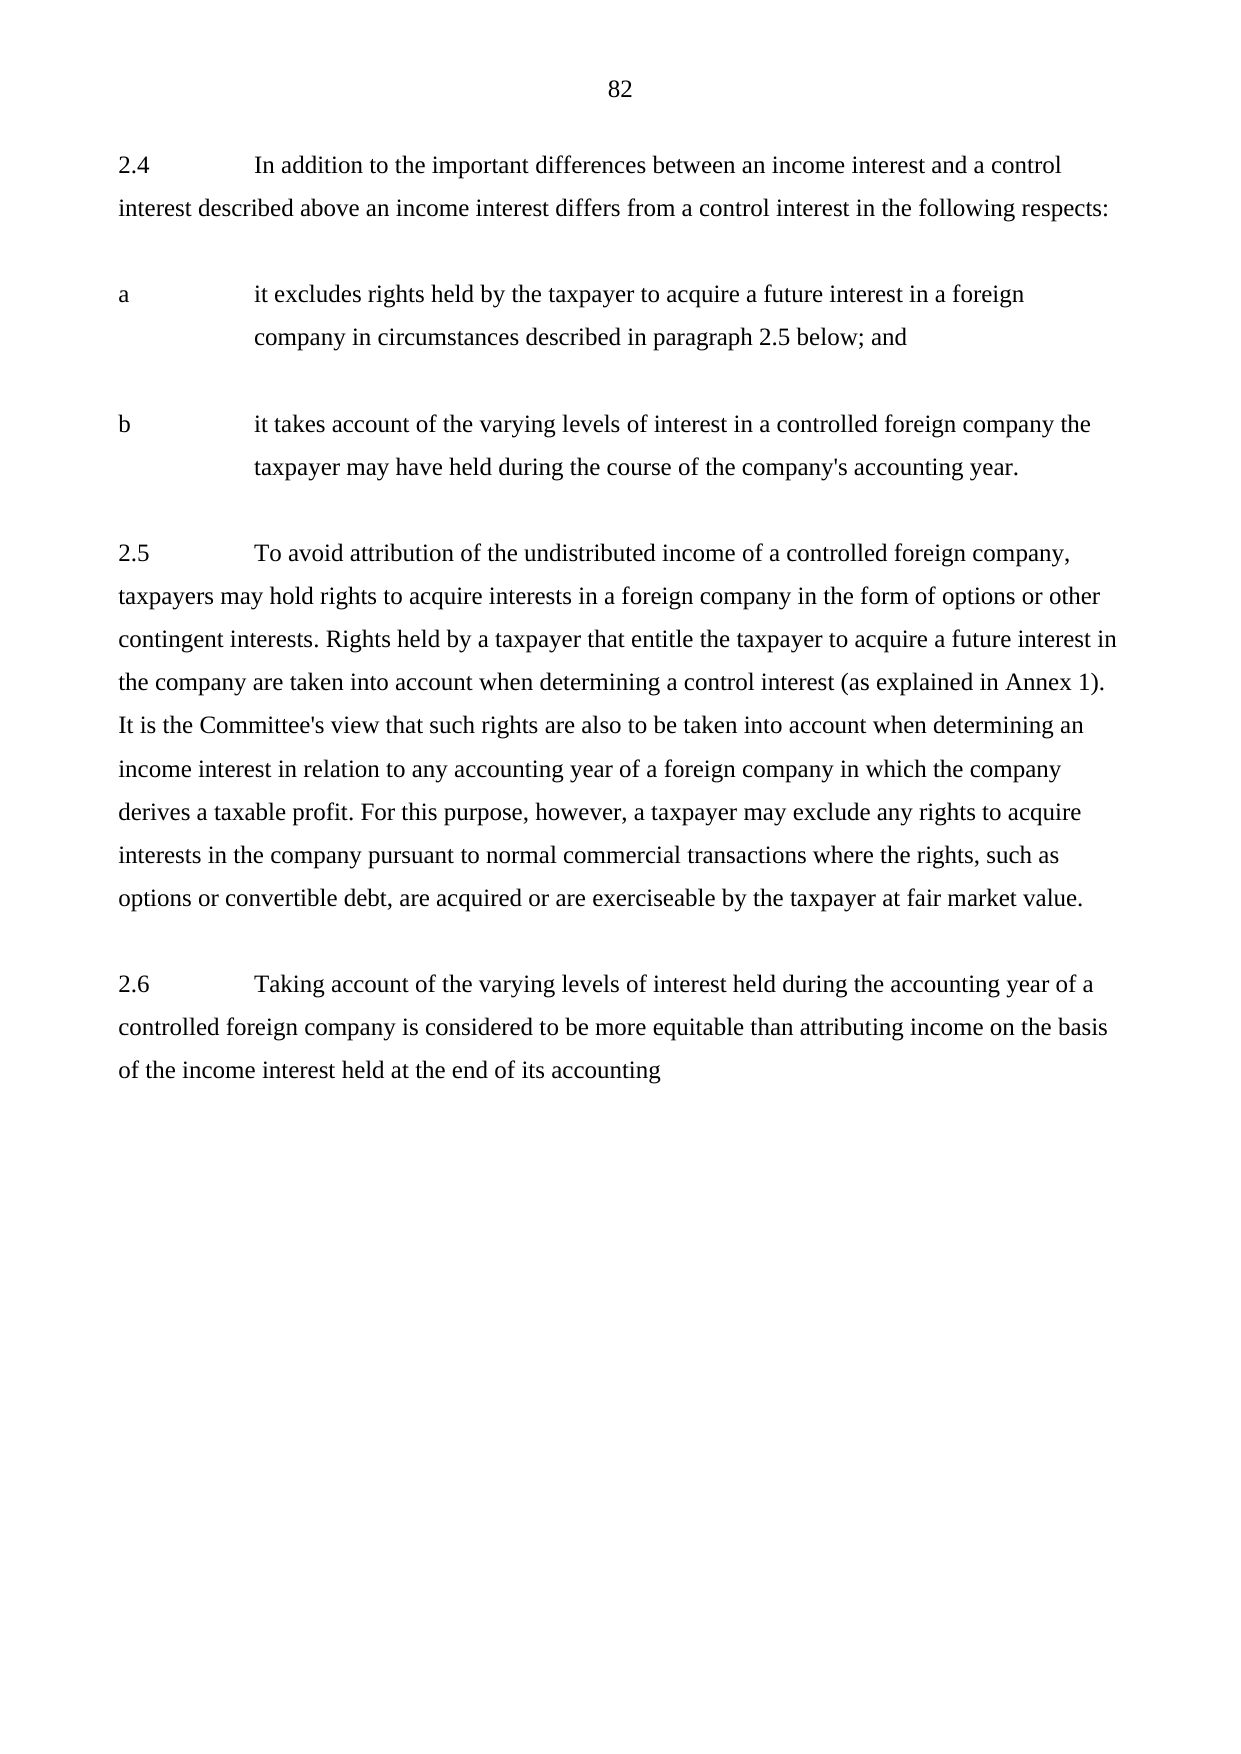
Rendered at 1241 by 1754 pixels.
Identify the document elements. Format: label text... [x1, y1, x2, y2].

text 2.4 In addition to the important differences between an income interest and a control interest described above an income interest differs from a control interest in the following respects: [118, 150, 1122, 222]
text 2.6 Taking account of the varying levels of interest held during the accounting year of a controlled foreign company is considered to be more equitable than attributing income on the basis of the income interest held at the end of its accounting [118, 969, 1122, 1084]
text 2.5 To avoid attribution of the undistributed income of a controlled foreign company, taxpayers may hold rights to acquire interests in a foreign company in the form of options or other contingent interests. Rights held by a taxpayer that entitle the taxpayer to acquire a future interest in the company are taken into account when determining a control interest (as explained in Annex 1). It is the Committee's view that such rights are also to be taken into account when determining an income interest in relation to any accounting year of a foreign company in which the company derives a taxable profit. For this purpose, however, a taxpayer may exclude any rights to acquire interests in the company pursuant to normal commercial transactions where the rights, such as options or convertible debt, are acquired or are exerciseable by the taxpayer at fair market value. [118, 538, 1122, 912]
list b it takes account of the varying levels of interest in a controlled foreign company the taxpayer may have held during the course of the company's accounting year. [118, 409, 1122, 481]
list a it excludes rights held by the taxpayer to acquire a future interest in a foreign company in circumstances described in paragraph 2.5 below; and [118, 279, 1122, 351]
